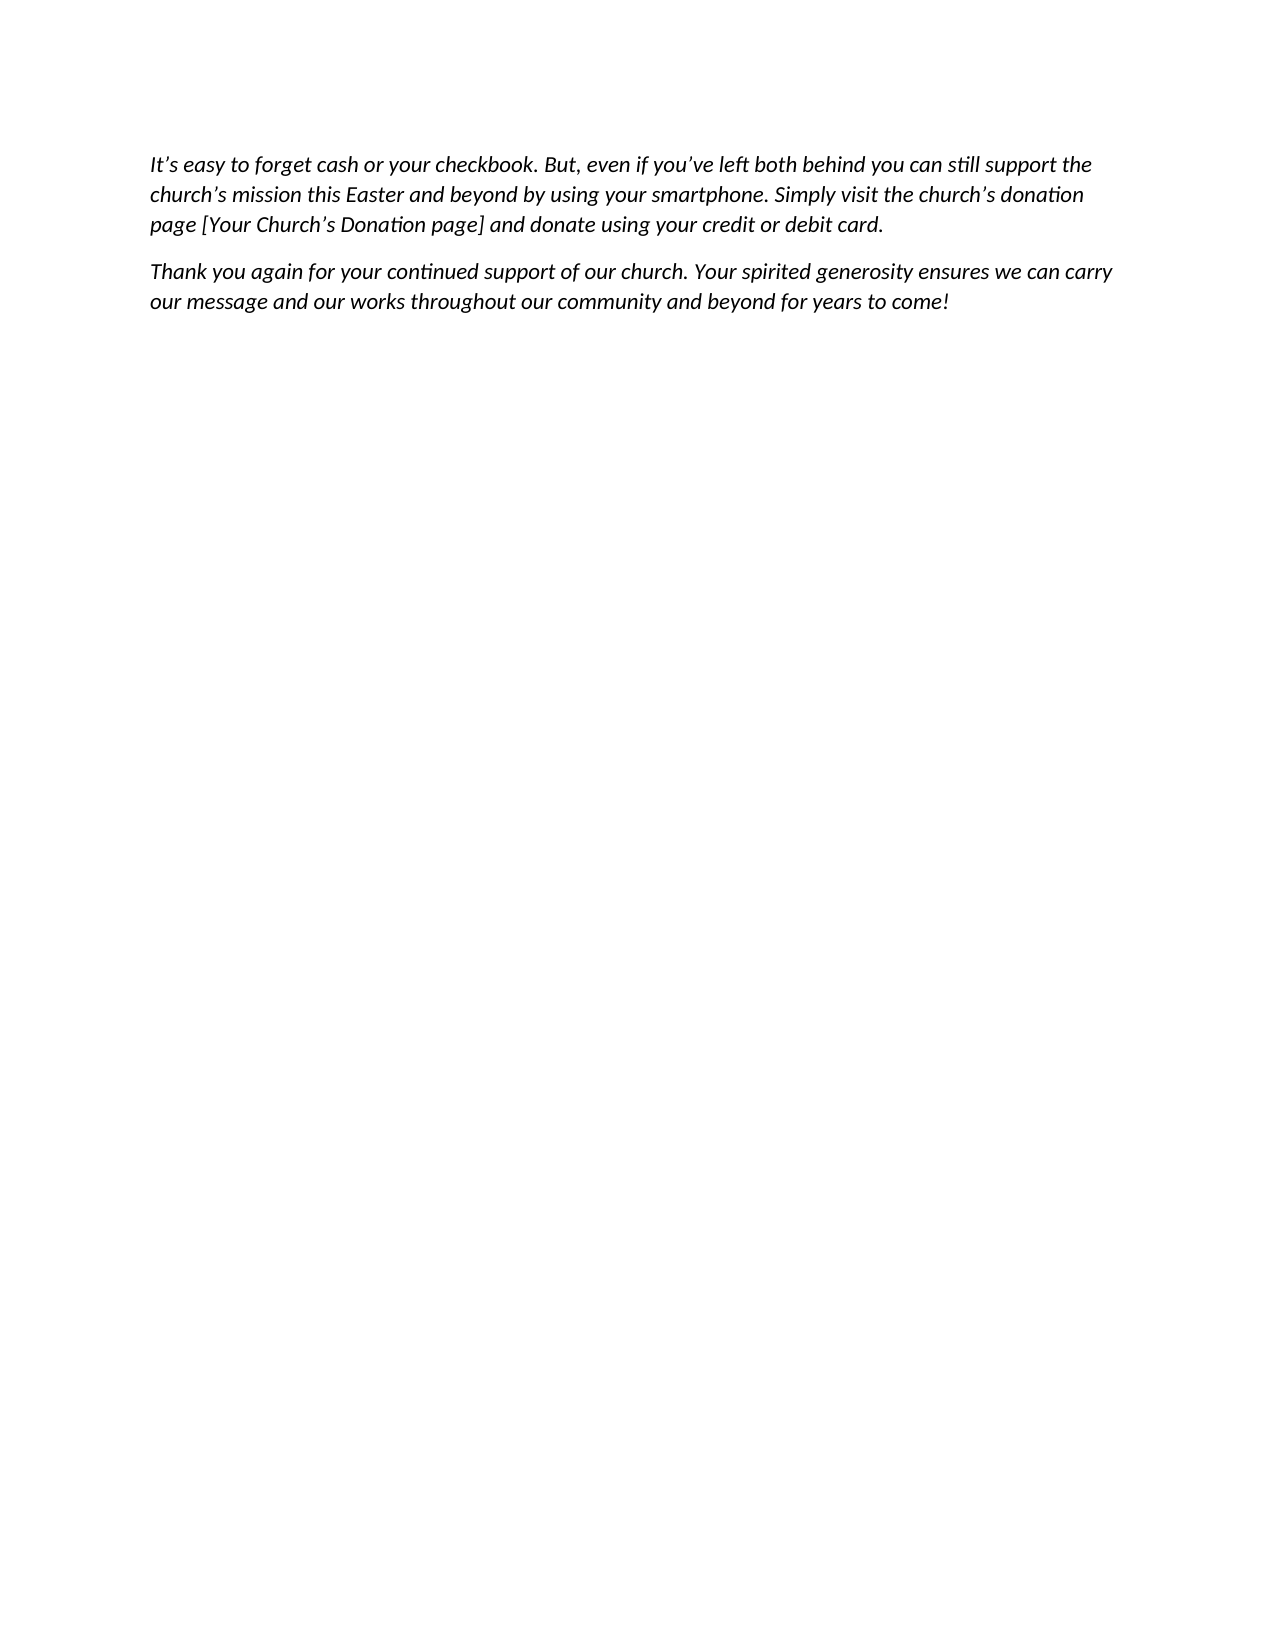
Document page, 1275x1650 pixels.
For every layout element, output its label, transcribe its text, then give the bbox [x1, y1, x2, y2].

text Thank you again for your continued support of our church. Your spirited generosity ensures we can carry our message and our works throughout our community and beyond for years to come! [150, 257, 1125, 316]
text It’s easy to forget cash or your checkbook. But, even if you’ve left both behind you can still support the church’s mission this Easter and beyond by using your smartphone. Simply visit the church’s donation page [Your Church’s Donation page] and donate using your credit or debit card. [150, 150, 1125, 238]
